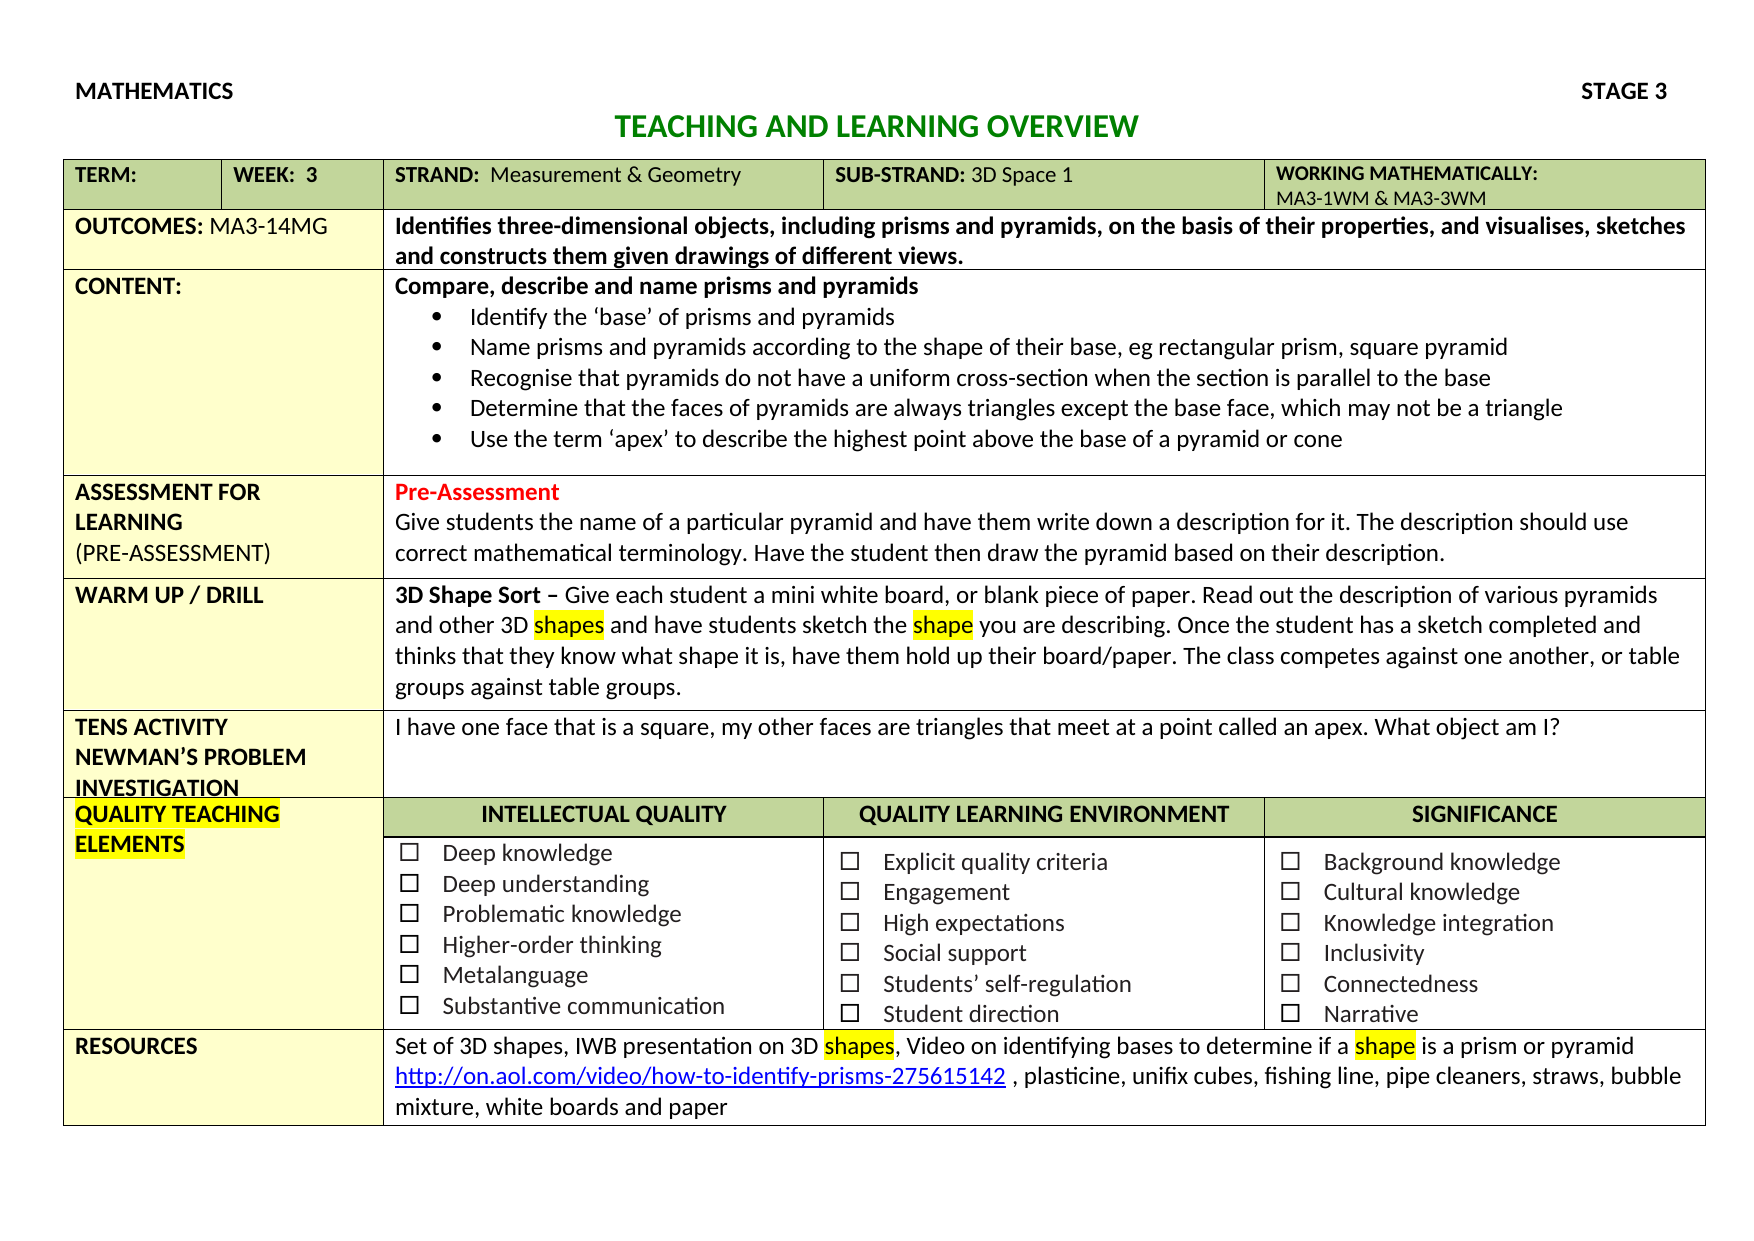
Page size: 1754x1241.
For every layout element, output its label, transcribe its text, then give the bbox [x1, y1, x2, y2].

table_cell ASSESSMENT FOR LEARNING (PRE-ASSESSMENT) [64, 476, 383, 578]
table_header TERM: [64, 160, 221, 209]
table_cell QUALITY LEARNING ENVIRONMENT [824, 798, 1264, 836]
table_header WORKING MATHEMATICALLY: MA3-1WM & MA3-3WM [1265, 160, 1705, 209]
table_cell OUTCOMES: MA3-14MG [64, 210, 383, 269]
table_cell Set of 3D shapes, IWB presentation on 3D shapes, Video on identifying bases to determine if a shape is a prism or pyramid http://on.aol.com/video/how-to-identify-prisms-275615142 , plasticine, unifix cubes, fishing line, pipe cleaners, straws, bubble mixture, white boards and paper [384, 1030, 1705, 1125]
table_header STRAND: Measurement & Geometry [384, 160, 823, 209]
table_cell QUALITY TEACHING ELEMENTS [64, 798, 383, 1029]
text MATHEMATICS STAGE 3 [75, 75, 1679, 106]
table_cell Pre-Assessment Give students the name of a particular pyramid and have them write down a description for it. The description should use correct mathematical terminology. Have the student then draw the pyramid based on their description. [384, 476, 1705, 578]
text TEACHING AND LEARNING OVERVIEW [75, 106, 1679, 146]
table_cell I have one face that is a square, my other faces are triangles that meet at a point called an apex. What object am I? [384, 711, 1705, 797]
table_cell Background knowledge Cultural knowledge Knowledge integration Inclusivity Connectedness Narrative [1265, 838, 1705, 1029]
table_header WEEK: 3 [222, 160, 383, 209]
table_cell 3D Shape Sort – Give each student a mini white board, or blank piece of paper. Read out the description of various pyramids and other 3D shapes and have students sketch the shape you are describing. Once the student has a sketch completed and thinks that they know what shape it is, have them hold up their board/paper. The class competes against one another, or table groups against table groups. [384, 579, 1705, 709]
table_cell CONTENT: [64, 270, 383, 474]
table_cell Explicit quality criteria Engagement High expectations Social support Students’ self-regulation Student direction [824, 838, 1264, 1029]
table_header SUB-STRAND: 3D Space 1 [824, 160, 1264, 209]
table_cell Deep knowledge Deep understanding Problematic knowledge Higher-order thinking Metalanguage Substantive communication [384, 838, 823, 1029]
table_cell TENS ACTIVITY NEWMAN’S PROBLEM INVESTIGATION [64, 711, 383, 797]
table_cell INTELLECTUAL QUALITY [384, 798, 823, 836]
table_cell RESOURCES [64, 1030, 383, 1125]
table_cell WARM UP / DRILL [64, 579, 383, 709]
table_cell SIGNIFICANCE [1265, 798, 1705, 836]
table_cell Compare, describe and name prisms and pyramids Identify the ‘base’ of prisms and pyramids Name prisms and pyramids according to the shape of their base, eg rectangular prism, square pyramid Recognise that pyramids do not have a uniform cross-section when the section is parallel to the base Determine that the faces of pyramids are always triangles except the base face, which may not be a triangle Use the term ‘apex’ to describe the highest point above the base of a pyramid or cone [384, 270, 1705, 474]
table_cell Identifies three-dimensional objects, including prisms and pyramids, on the basis of their properties, and visualises, sketches and constructs them given drawings of different views. [384, 210, 1705, 269]
